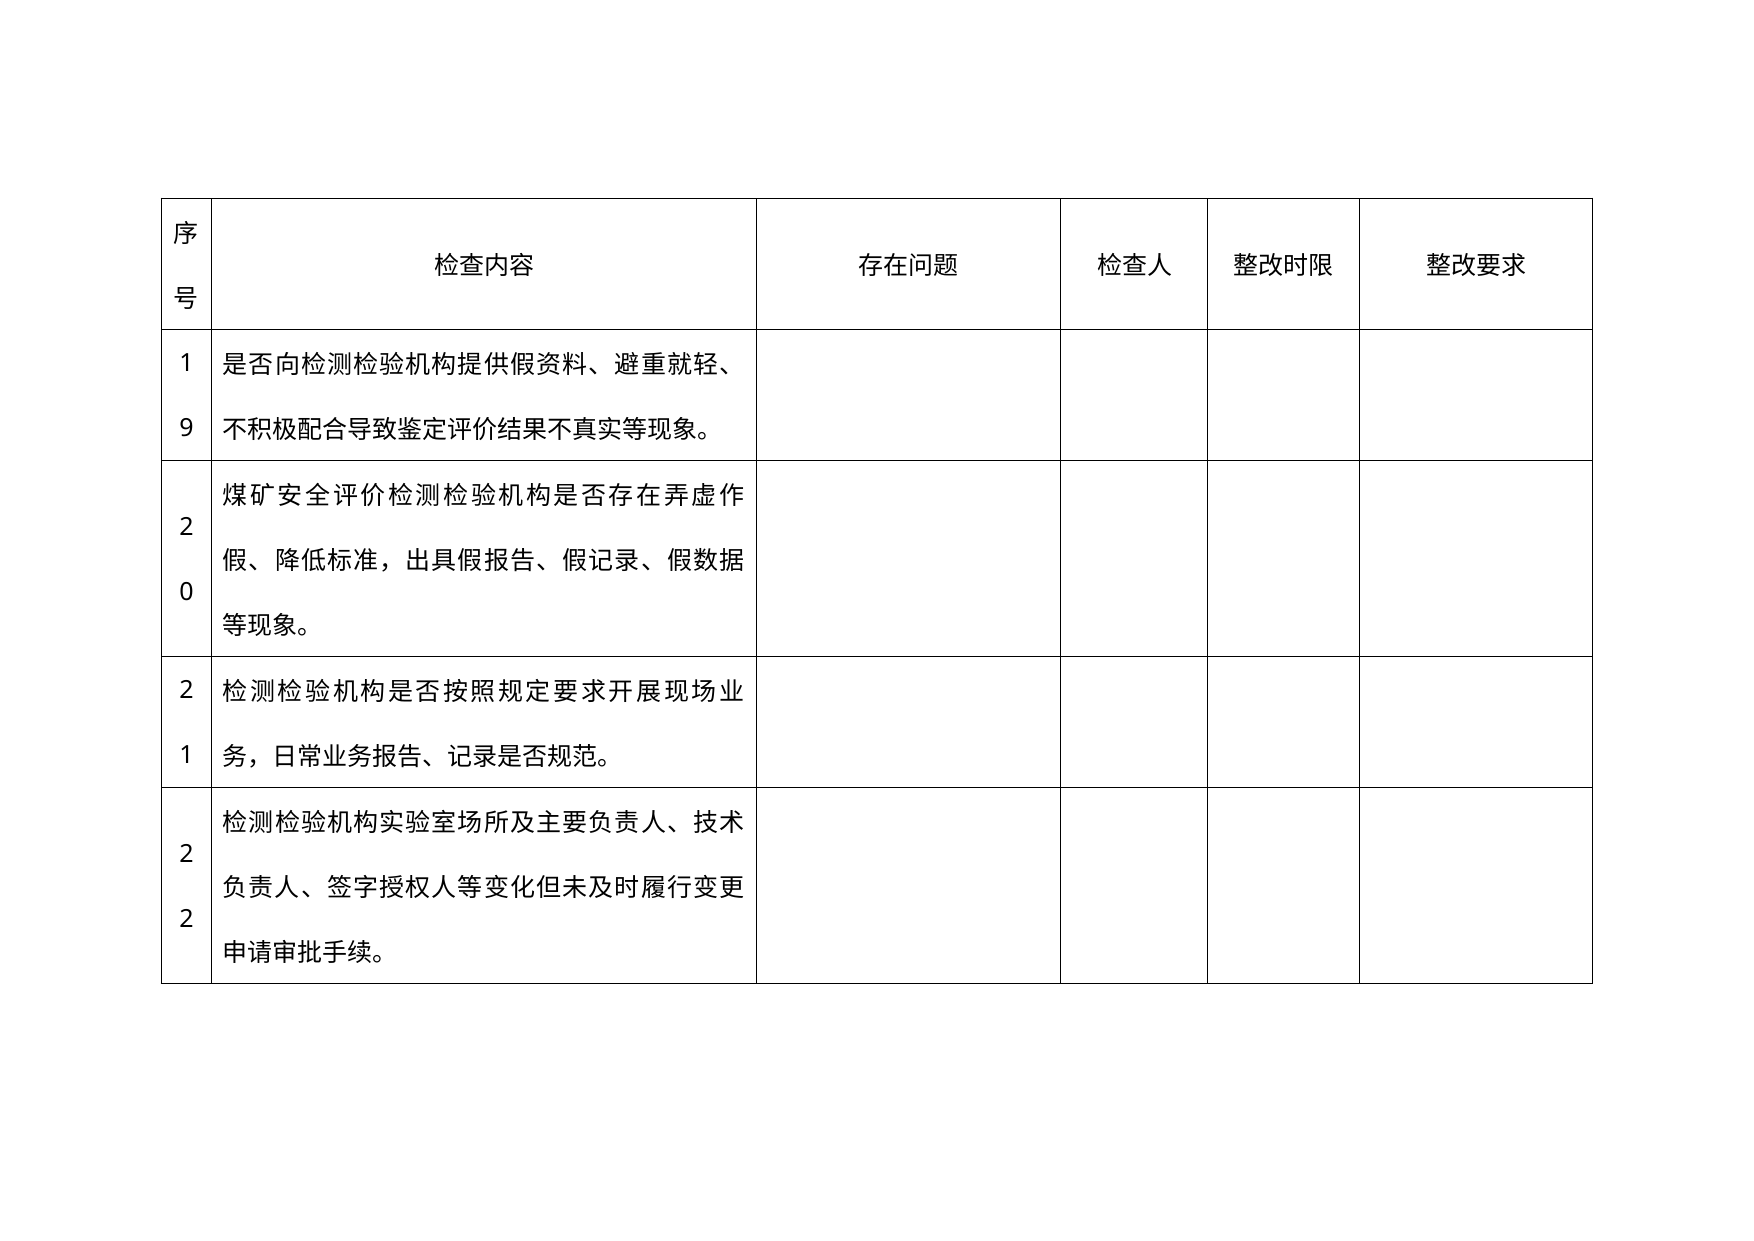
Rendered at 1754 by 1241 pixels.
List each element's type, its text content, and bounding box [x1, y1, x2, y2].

table_cell 20 [162, 461, 211, 656]
table_cell [1061, 461, 1207, 656]
table_cell 21 [162, 657, 211, 787]
table_cell 22 [162, 788, 211, 983]
table_cell [1208, 461, 1359, 656]
table_header 整改时限 [1208, 199, 1359, 329]
table_cell [1208, 330, 1359, 460]
table_cell [1360, 461, 1592, 656]
table_header 存在问题 [757, 199, 1060, 329]
table_header 整改要求 [1360, 199, 1592, 329]
table_cell 检测检验机构是否按照规定要求开展现场业务，日常业务报告、记录是否规范。 [212, 657, 756, 787]
table_cell 19 [162, 330, 211, 460]
table_cell [1360, 657, 1592, 787]
table_header 检查人 [1061, 199, 1207, 329]
table_header 序号 [162, 199, 211, 329]
table_cell [1360, 330, 1592, 460]
table_cell [1208, 657, 1359, 787]
table_cell [1061, 788, 1207, 983]
table_cell [1061, 657, 1207, 787]
table_cell 检测检验机构实验室场所及主要负责人、技术负责人、签字授权人等变化但未及时履行变更申请审批手续。 [212, 788, 756, 983]
table_cell [1360, 788, 1592, 983]
table_cell 煤矿安全评价检测检验机构是否存在弄虚作假、降低标准，出具假报告、假记录、假数据等现象。 [212, 461, 756, 656]
table_cell 是否向检测检验机构提供假资料、避重就轻、不积极配合导致鉴定评价结果不真实等现象。 [212, 330, 756, 460]
table_cell [1061, 330, 1207, 460]
table_cell [757, 788, 1060, 983]
table_cell [757, 657, 1060, 787]
table_cell [757, 330, 1060, 460]
table_header 检查内容 [212, 199, 756, 329]
table_cell [1208, 788, 1359, 983]
table_cell [757, 461, 1060, 656]
